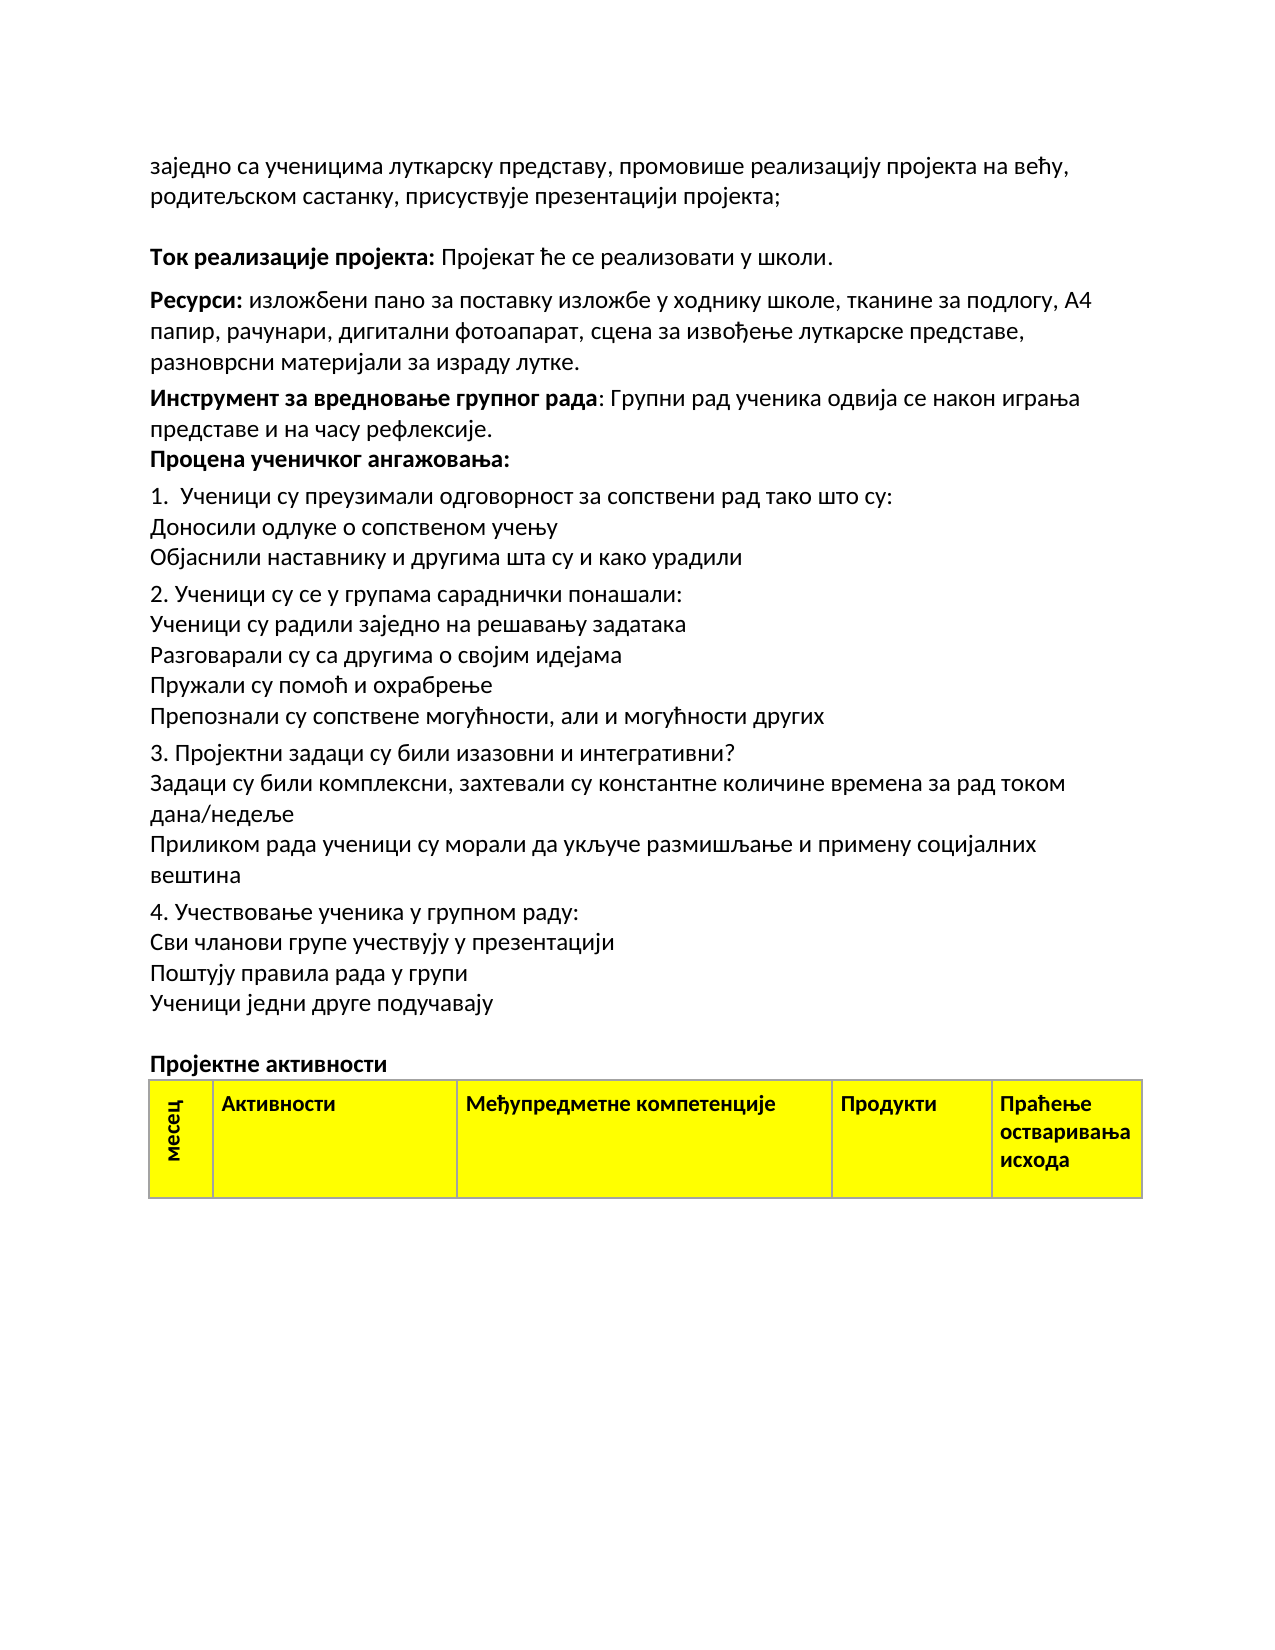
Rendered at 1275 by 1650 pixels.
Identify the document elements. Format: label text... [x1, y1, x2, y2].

text Ученици једни друге подучавају [150, 987, 1125, 1018]
table_header Праћење остваривања исхода [993, 1081, 1141, 1197]
text 1. Ученици су преузимали одговорност за сопствени рад тако што су: [150, 480, 1125, 511]
text Инструмент за вредновање групног рада: Групни рад ученика одвија се након играња представе и на часу рефлексије. [150, 382, 1125, 443]
text Ученици су радили заједно на решавању задатака [150, 608, 1125, 639]
text Ресурси: изложбени пано за поставку изложбе у ходнику школе, тканине за подлогу, А4 папир, рачунари, дигитални фотоапарат, сцена за извођење луткарске представе, разноврсни материјали за израду лутке. [150, 284, 1125, 376]
table_header Продукти [833, 1081, 991, 1197]
text Препознали су сопствене могућности, али и могућности других [150, 700, 1125, 731]
text Задаци су били комплексни, захтевали су константне количине времена за рад током дана/недеље [150, 767, 1125, 828]
text Ток реализације пројекта: Пројекат ће се реализовати у школи. [150, 242, 1125, 272]
table_header Међупредметне компетенције [458, 1081, 831, 1197]
table_header Активности [214, 1081, 456, 1197]
text Објаснили наставнику и другима шта су и како урадили [150, 541, 1125, 572]
text Поштују правила рада у групи [150, 957, 1125, 987]
text 4. Учествовање ученика у групном раду: [150, 896, 1125, 926]
text Сви чланови групе учествују у презентацији [150, 926, 1125, 957]
text Доносили одлуке о сопственом учењу [150, 511, 1125, 541]
text Пројектне активности [150, 1048, 1125, 1079]
text Разговарали су са другима о својим идејама [150, 639, 1125, 669]
text 3. Пројектни задаци су били изазовни и интегративни? [150, 737, 1125, 767]
text Приликом рада ученици су морали да укључе размишљање и примену социјалних вештина [150, 828, 1125, 889]
text Процена ученичког ангажовања: [150, 443, 1125, 474]
text 2. Ученици су се у групама сараднички понашали: [150, 578, 1125, 608]
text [150, 150, 1125, 211]
text Пружали су помоћ и охрабрење [150, 669, 1125, 700]
table_header месец [150, 1081, 212, 1197]
